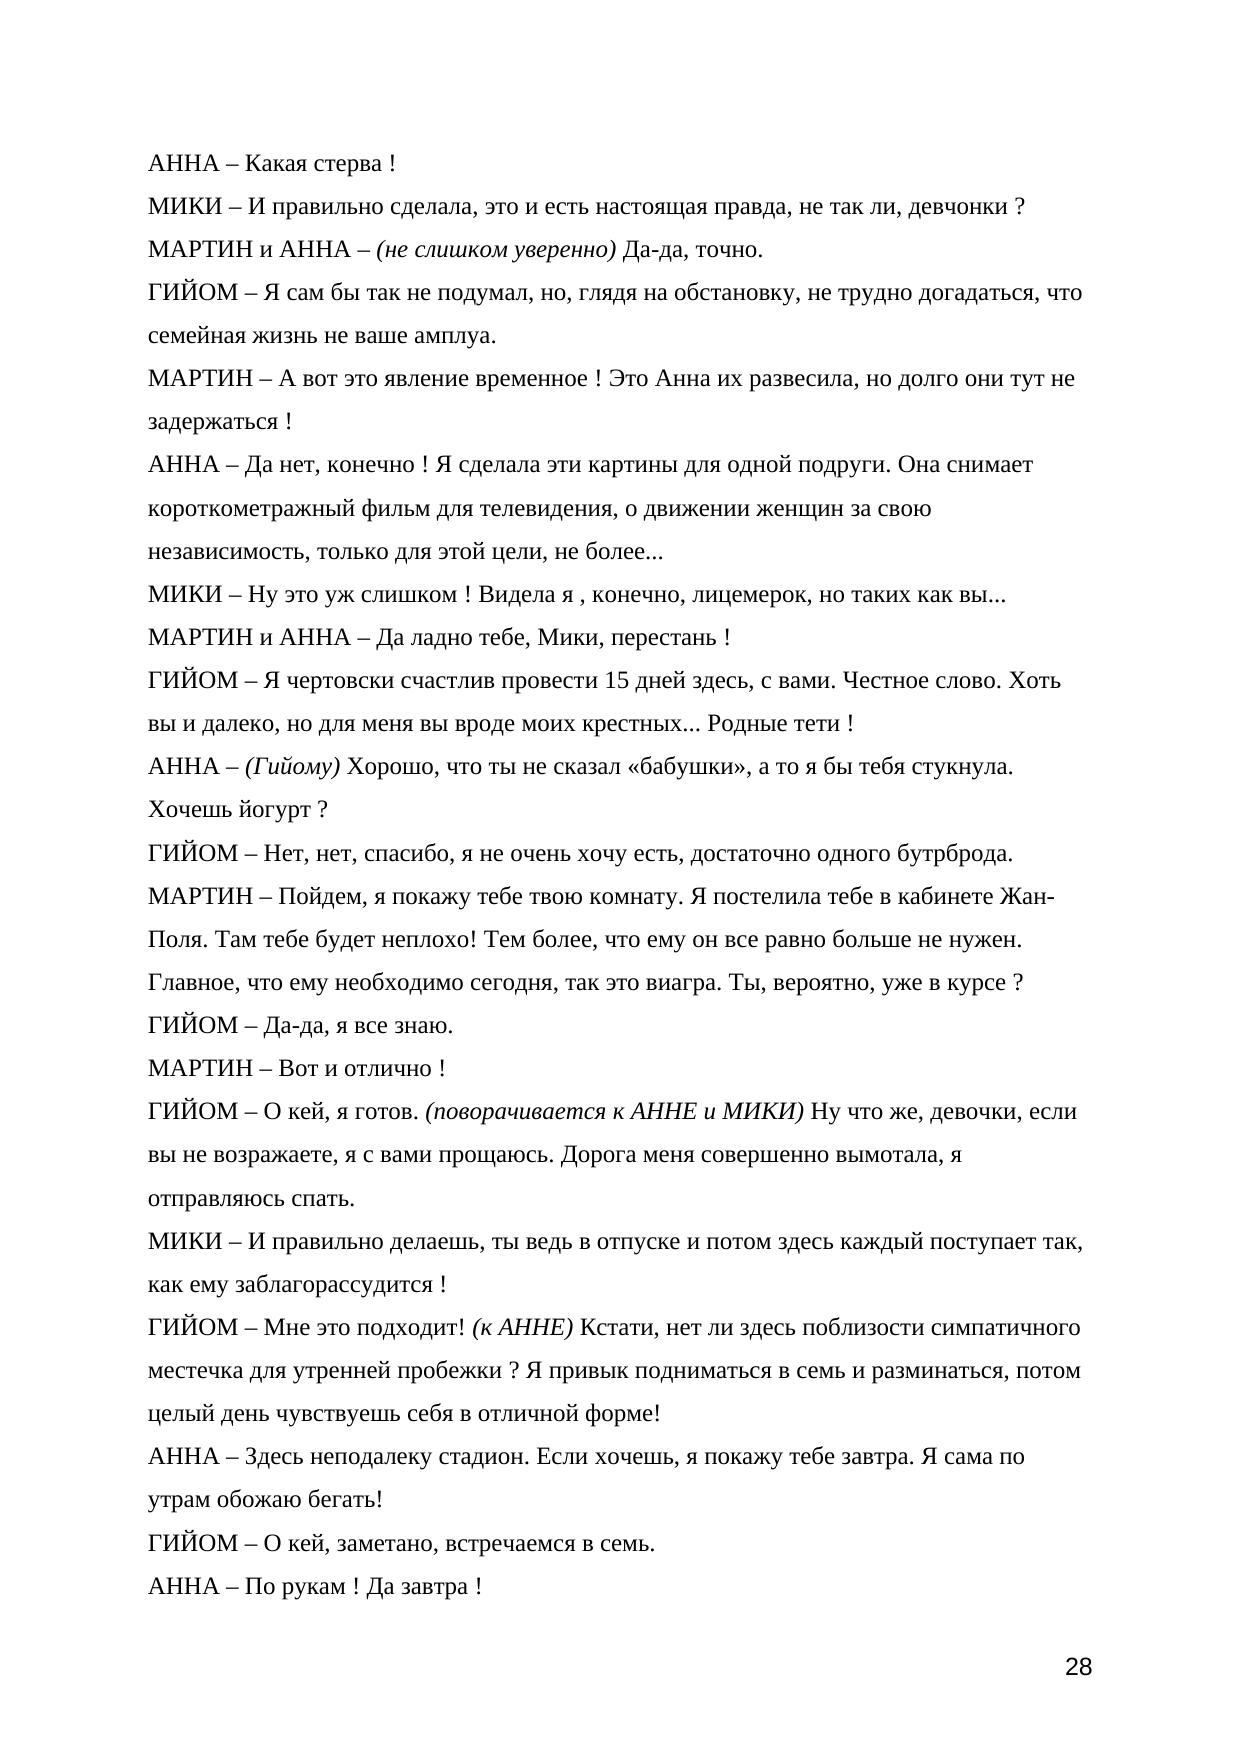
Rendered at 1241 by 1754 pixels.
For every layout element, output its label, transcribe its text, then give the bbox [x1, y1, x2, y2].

text МИКИ – И правильно делаешь, ты ведь в отпуске и потом здесь каждый поступает так, как ему заблагорассудится ! [148, 1226, 1093, 1298]
text АННА – По рукам ! Да завтра ! [148, 1571, 1093, 1599]
text МИКИ – И правильно сделала, это и есть настоящая правда, не так ли, девчонки ? [148, 191, 1093, 219]
text АННА – Да нет, конечно ! Я сделала эти картины для одной подруги. Она снимает короткометражный фильм для телевидения, о движении женщин за свою независимость, только для этой цели, не более... [148, 449, 1093, 564]
text МАРТИН – А вот это явление временное ! Это Анна их развесила, но долго они тут не задержаться ! [148, 363, 1093, 435]
text ГИЙОМ – Я сам бы так не подумал, но, глядя на обстановку, не трудно догадаться, что семейная жизнь не ваше амплуа. [148, 277, 1093, 349]
text МАРТИН и АННА – Да ладно тебе, Мики, перестань ! [148, 622, 1093, 651]
text МИКИ – Ну это уж слишком ! Видела я , конечно, лицемерок, но таких как вы... [148, 579, 1093, 608]
text ГИЙОМ – Нет, нет, спасибо, я не очень хочу есть, достаточно одного бутрброда. [148, 838, 1093, 866]
text АННА – (Гийому) Хорошо, что ты не сказал «бабушки», а то я бы тебя стукнула. Хочешь йогурт ? [148, 751, 1093, 823]
text ГИЙОМ – О кей, заметано, встречаемся в семь. [148, 1528, 1093, 1556]
text ГИЙОМ – Да-да, я все знаю. [148, 1010, 1093, 1039]
text АННА – Какая стерва ! [148, 148, 1093, 176]
text ГИЙОМ – Я чертовски счастлив провести 15 дней здесь, с вами. Честное слово. Хоть вы и далеко, но для меня вы вроде моих крестных... Родные тети ! [148, 665, 1093, 737]
text МАРТИН и АННА – (не слишком уверенно) Да-да, точно. [148, 234, 1093, 263]
text МАРТИН – Пойдем, я покажу тебе твою комнату. Я постелила тебе в кабинете Жан-Поля. Там тебе будет неплохо! Тем более, что ему он все равно больше не нужен. Главное, что ему необходимо сегодня, так это виагра. Ты, вероятно, уже в курсе ? [148, 881, 1093, 996]
text АННА – Здесь неподалеку стадион. Если хочешь, я покажу тебе завтра. Я сама по утрам обожаю бегать! [148, 1441, 1093, 1513]
text ГИЙОМ – О кей, я готов. (поворачивается к АННЕ и МИКИ) Ну что же, девочки, если вы не возражаете, я с вами прощаюсь. Дорога меня совершенно вымотала, я отправляюсь спать. [148, 1096, 1093, 1211]
text ГИЙОМ – Мне это подходит! (к АННЕ) Кстати, нет ли здесь поблизости симпатичного местечка для утренней пробежки ? Я привык подниматься в семь и разминаться, потом целый день чувствуешь себя в отличной форме! [148, 1312, 1093, 1427]
text МАРТИН – Вот и отлично ! [148, 1053, 1093, 1082]
